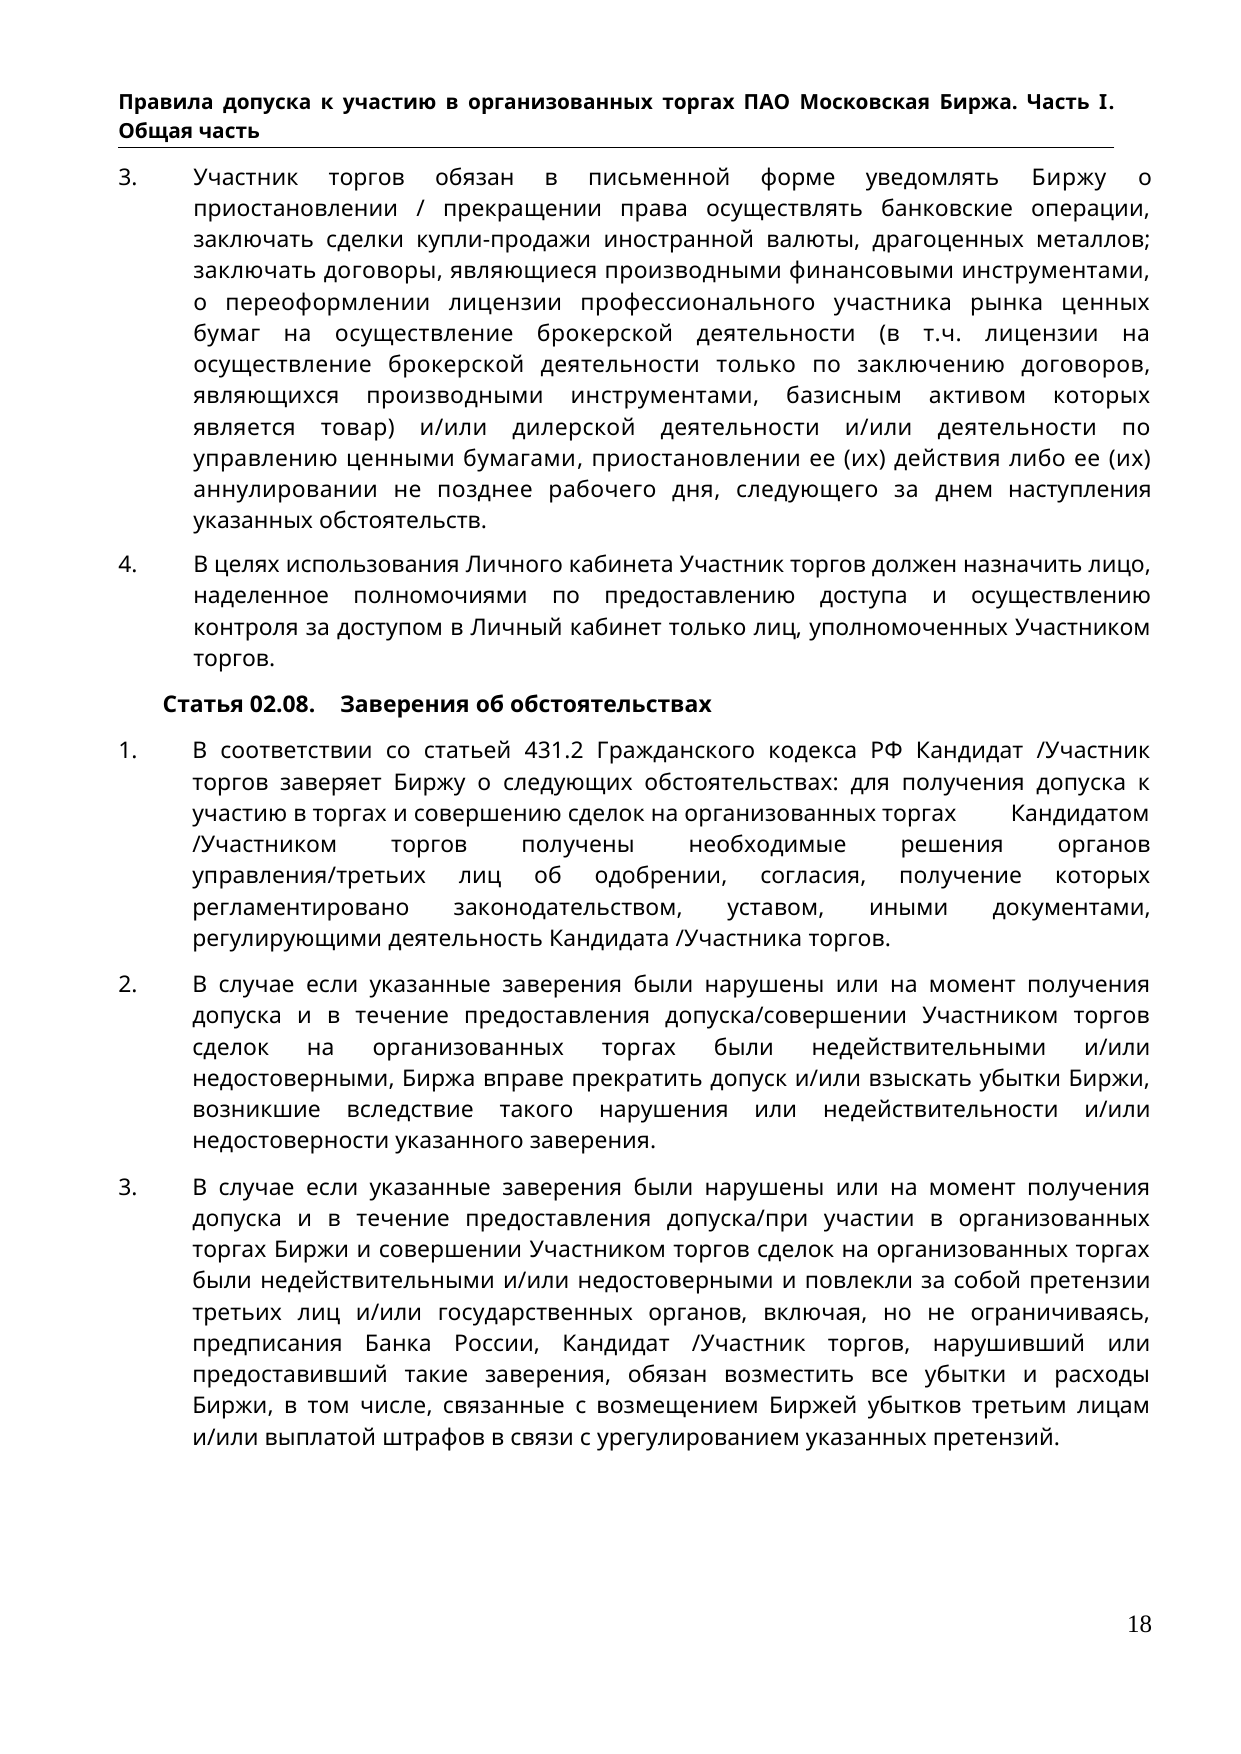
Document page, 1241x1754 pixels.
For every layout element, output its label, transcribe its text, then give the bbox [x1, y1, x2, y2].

list В случае если указанные заверения были нарушены или на момент получения допуска и в течение предоставления допуска/совершении Участником торгов сделок на организованных торгах были недействительными и/или недостоверными, Биржа вправе прекратить допуск и/или взыскать убытки Биржи, возникшие вследствие такого нарушения или недействительности и/или недостоверности указанного заверения. [118, 968, 1152, 1156]
list В целях использования Личного кабинета Участник торгов должен назначить лицо, наделенное полномочиями по предоставлению доступа и осуществлению контроля за доступом в Личный кабинет только лиц, уполномоченных Участником торгов. [118, 548, 1152, 673]
subtitle Статья 02.08. Заверения об обстоятельствах [162, 688, 1152, 719]
list Участник торгов обязан в письменной форме уведомлять Биржу о приостановлении / прекращении права осуществлять банковские операции, заключать сделки купли-продажи иностранной валюты, драгоценных металлов; заключать договоры, являющиеся производными финансовыми инструментами, о переоформлении лицензии профессионального участника рынка ценных бумаг на осуществление брокерской деятельности (в т.ч. лицензии на осуществление брокерской деятельности только по заключению договоров, являющихся производными инструментами, базисным активом которых является товар) и/или дилерской деятельности и/или деятельности по управлению ценными бумагами, приостановлении ее (их) действия либо ее (их) аннулировании не позднее рабочего дня, следующего за днем наступления указанных обстоятельств. [118, 161, 1152, 536]
list В соответствии со статьей 431.2 Гражданского кодекса РФ Кандидат /Участник торгов заверяет Биржу о следующих обстоятельствах: для получения допуска к участию в торгах и совершению сделок на организованных торгах Кандидатом /Участником торгов получены необходимые решения органов управления/третьих лиц об одобрении, согласия, получение которых регламентировано законодательством, уставом, иными документами, регулирующими деятельность Кандидата /Участника торгов. [118, 734, 1152, 953]
list В случае если указанные заверения были нарушены или на момент получения допуска и в течение предоставления допуска/при участии в организованных торгах Биржи и совершении Участником торгов сделок на организованных торгах были недействительными и/или недостоверными и повлекли за собой претензии третьих лиц и/или государственных органов, включая, но не ограничиваясь, предписания Банка России, Кандидат /Участник торгов, нарушивший или предоставивший такие заверения, обязан возместить все убытки и расходы Биржи, в том числе, связанные с возмещением Биржей убытков третьим лицам и/или выплатой штрафов в связи с урегулированием указанных претензий. [118, 1171, 1152, 1452]
